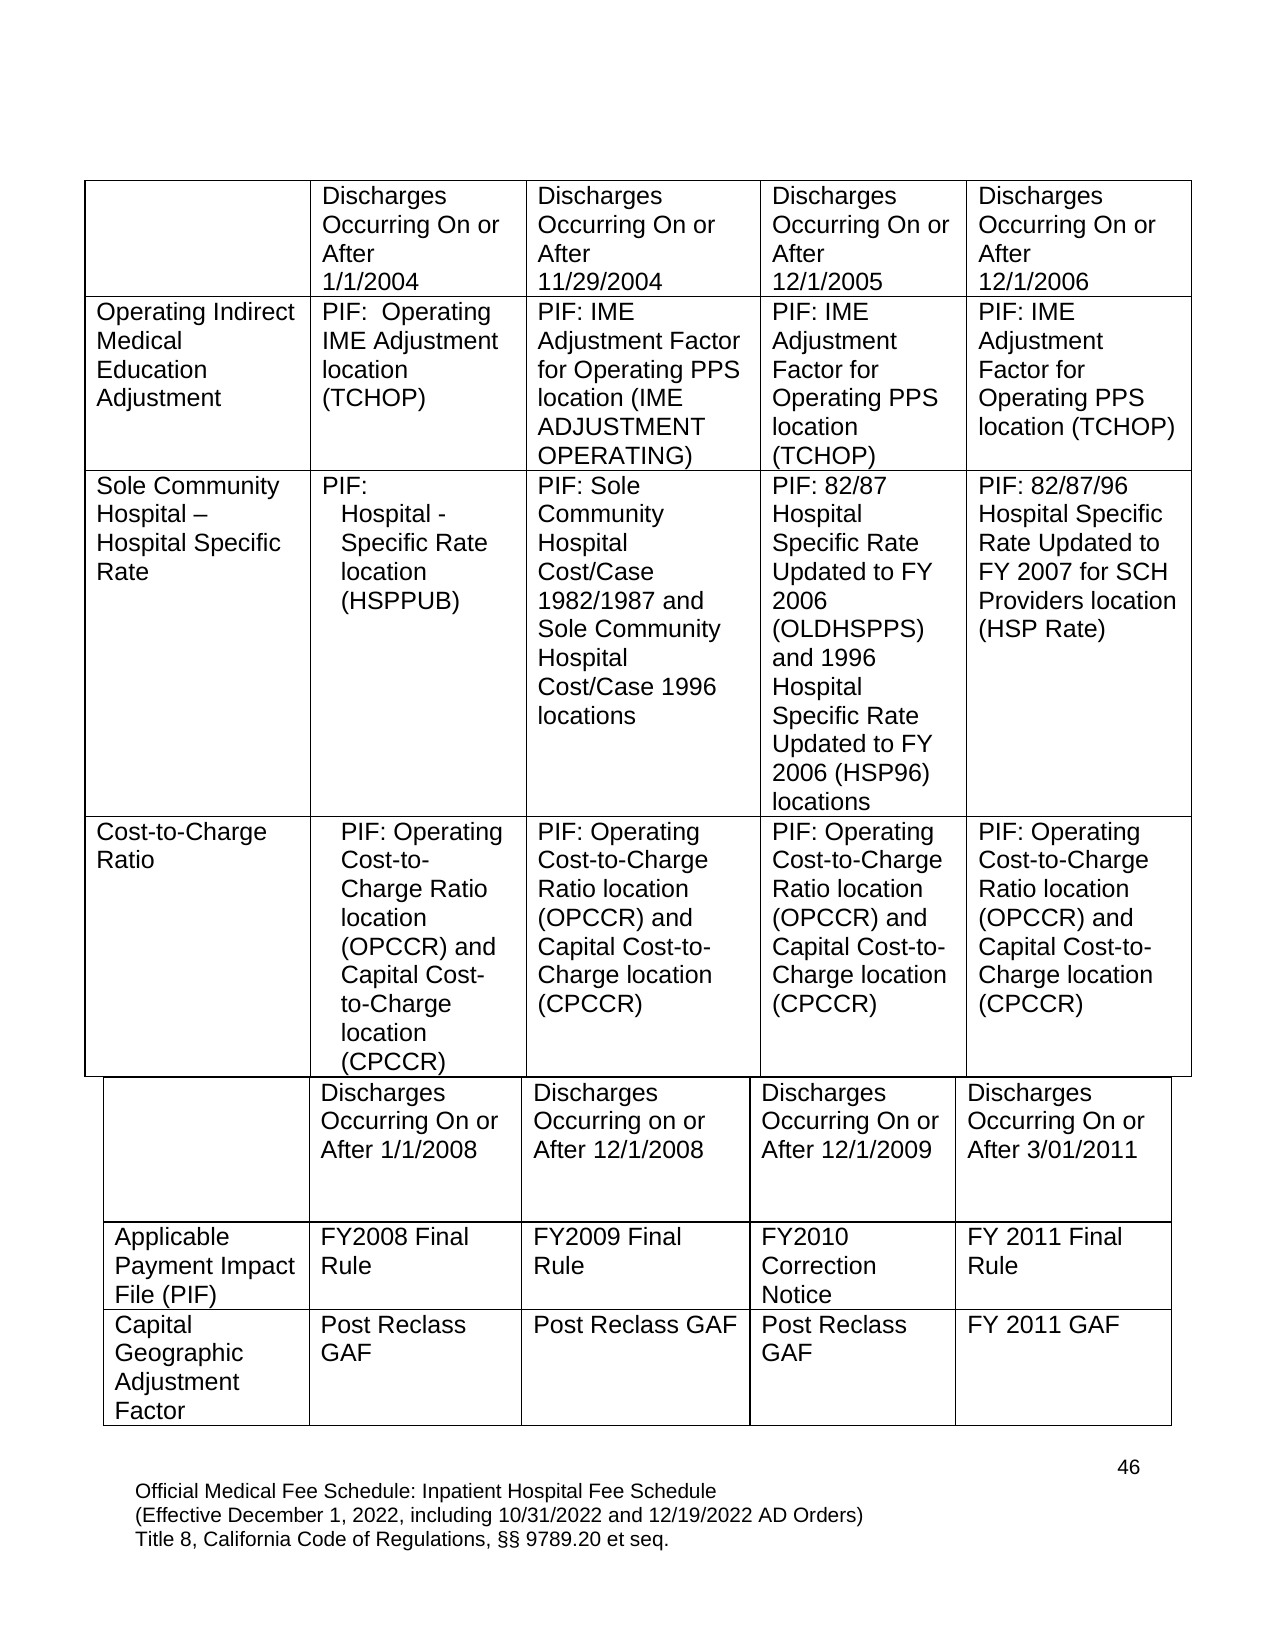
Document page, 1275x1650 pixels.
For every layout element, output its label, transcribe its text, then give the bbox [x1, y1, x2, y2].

table_header Discharges Occurring On or After 11/29/2004 [527, 181, 760, 296]
table_cell Post Reclass GAF [751, 1310, 955, 1425]
table_cell Applicable Payment Impact File (PIF) [104, 1223, 309, 1309]
table_cell [311, 817, 526, 1076]
table_cell PIF: IME Adjustment Factor for Operating PPS location (TCHOP) [967, 297, 1191, 469]
table_cell PIF: 82/87 Hospital Specific Rate Updated to FY 2006 (OLDHSPPS) and 1996 Hospital Specific Rate Updated to FY 2006 (HSP96) locations [761, 471, 966, 816]
table_cell FY2009 Final Rule [522, 1223, 749, 1309]
table_cell Cost-to-Charge Ratio [86, 817, 310, 1076]
table_cell PIF: Operating Cost-to-Charge Ratio location (OPCCR) and Capital Cost-to-Charge location (CPCCR) [527, 817, 760, 1076]
table_cell Sole Community Hospital – Hospital Specific Rate [86, 471, 310, 816]
table_cell PIF: [311, 471, 526, 816]
table_header Discharges Occurring On or After 12/1/2006 [967, 181, 1191, 296]
table_header Discharges Occurring On or After 12/1/2009 [751, 1078, 955, 1221]
table_cell PIF: Operating Cost-to-Charge Ratio location (OPCCR) and Capital Cost-to-Charge location (CPCCR) [761, 817, 966, 1076]
table_header [104, 1078, 309, 1221]
table_header Discharges Occurring on or After 12/1/2008 [522, 1078, 749, 1221]
table_cell PIF: 82/87/96 Hospital Specific Rate Updated to FY 2007 for SCH Providers location (HSP Rate) [967, 471, 1191, 816]
table_cell FY 2011 GAF [956, 1310, 1171, 1425]
table_cell Post Reclass GAF [310, 1310, 521, 1425]
table_cell FY2008 Final Rule [310, 1223, 521, 1309]
table_cell PIF: IME Adjustment Factor for Operating PPS location (TCHOP) [761, 297, 966, 469]
table_cell PIF: IME Adjustment Factor for Operating PPS location (IME ADJUSTMENT OPERATING) [527, 297, 760, 469]
table_header Discharges Occurring On or After 1/1/2008 [310, 1078, 521, 1221]
table_header Discharges Occurring On or After 3/01/2011 [956, 1078, 1171, 1221]
table_header [86, 181, 310, 296]
table_cell FY 2011 Final Rule [956, 1223, 1171, 1309]
table_header Discharges Occurring On or After 1/1/2004 [311, 181, 526, 296]
table_cell Operating Indirect Medical Education Adjustment [86, 297, 310, 469]
table_cell Post Reclass GAF [522, 1310, 749, 1425]
table_cell Capital Geographic Adjustment Factor [104, 1310, 309, 1425]
table_cell PIF: Operating IME Adjustment location (TCHOP) [311, 297, 526, 469]
table_cell PIF: Sole Community Hospital Cost/Case 1982/1987 and Sole Community Hospital Cost/Case 1996 locations [527, 471, 760, 816]
table_cell FY2010 Correction Notice [751, 1223, 955, 1309]
table_cell PIF: Operating Cost-to-Charge Ratio location (OPCCR) and Capital Cost-to-Charge location (CPCCR) [967, 817, 1191, 1076]
table_header Discharges Occurring On or After 12/1/2005 [761, 181, 966, 296]
